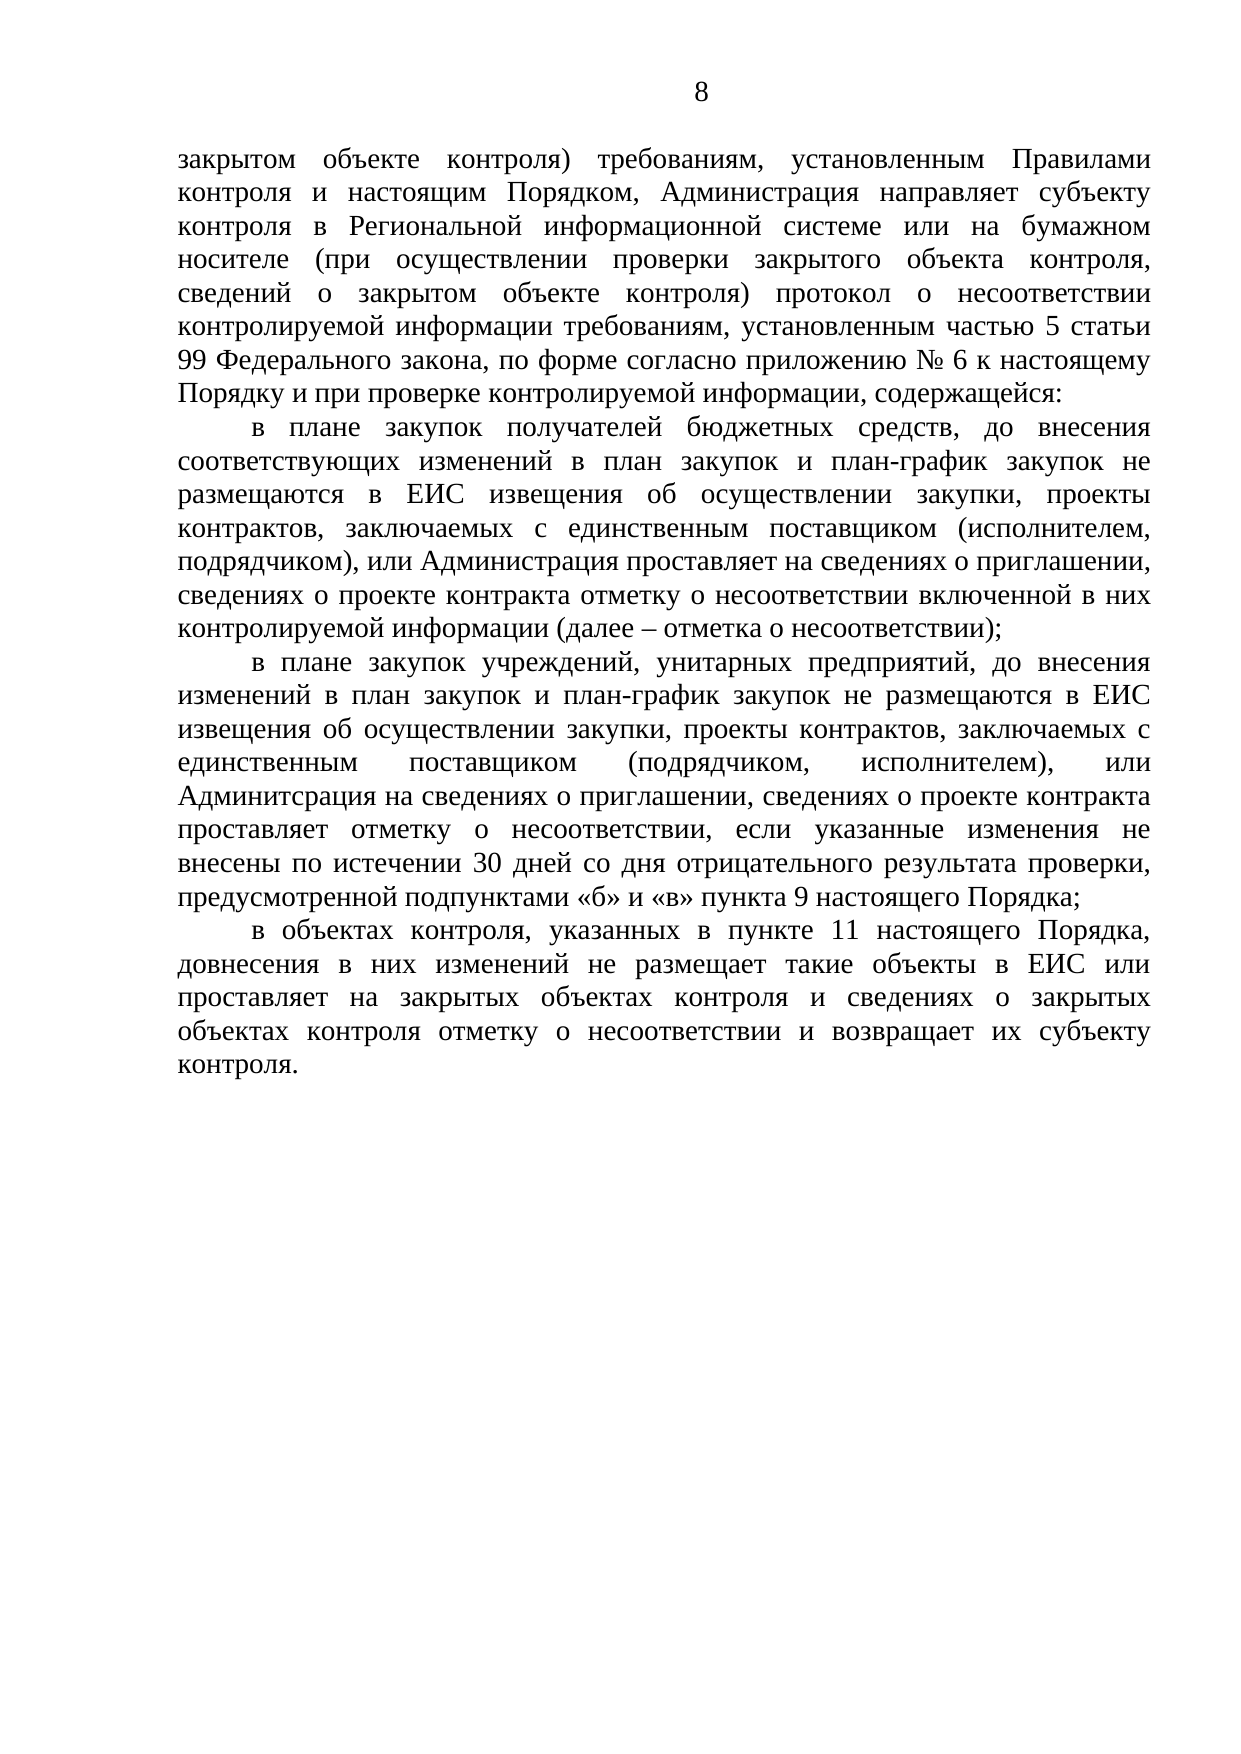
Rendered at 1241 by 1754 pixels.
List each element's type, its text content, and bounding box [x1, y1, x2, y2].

text в плане закупок получателей бюджетных средств, до внесения соответствующих изменений в план закупок и план-график закупок не размещаются в ЕИС извещения об осуществлении закупки, проекты контрактов, заключаемых с единственным поставщиком (исполнителем, подрядчиком), или Администрация проставляет на сведениях о приглашении, сведениях о проекте контракта отметку о несоответствии включенной в них контролируемой информации (далее – отметка о несоответствии); [177, 409, 1152, 644]
text в объектах контроля, указанных в пункте 11 настоящего Порядка, довнесения в них изменений не размещает такие объекты в ЕИС или проставляет на закрытых объектах контроля и сведениях о закрытых объектах контроля отметку о несоответствии и возвращает их субъекту контроля. [177, 912, 1152, 1080]
text в плане закупок учреждений, унитарных предприятий, до внесения изменений в план закупок и план-график закупок не размещаются в ЕИС извещения об осуществлении закупки, проекты контрактов, заключаемых с единственным поставщиком (подрядчиком, исполнителем), или Админитсрация на сведениях о приглашении, сведениях о проекте контракта проставляет отметку о несоответствии, если указанные изменения не внесены по истечении 30 дней со дня отрицательного результата проверки, предусмотренной подпунктами «б» и «в» пункта 9 настоящего Порядка; [177, 644, 1152, 912]
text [177, 141, 1152, 409]
